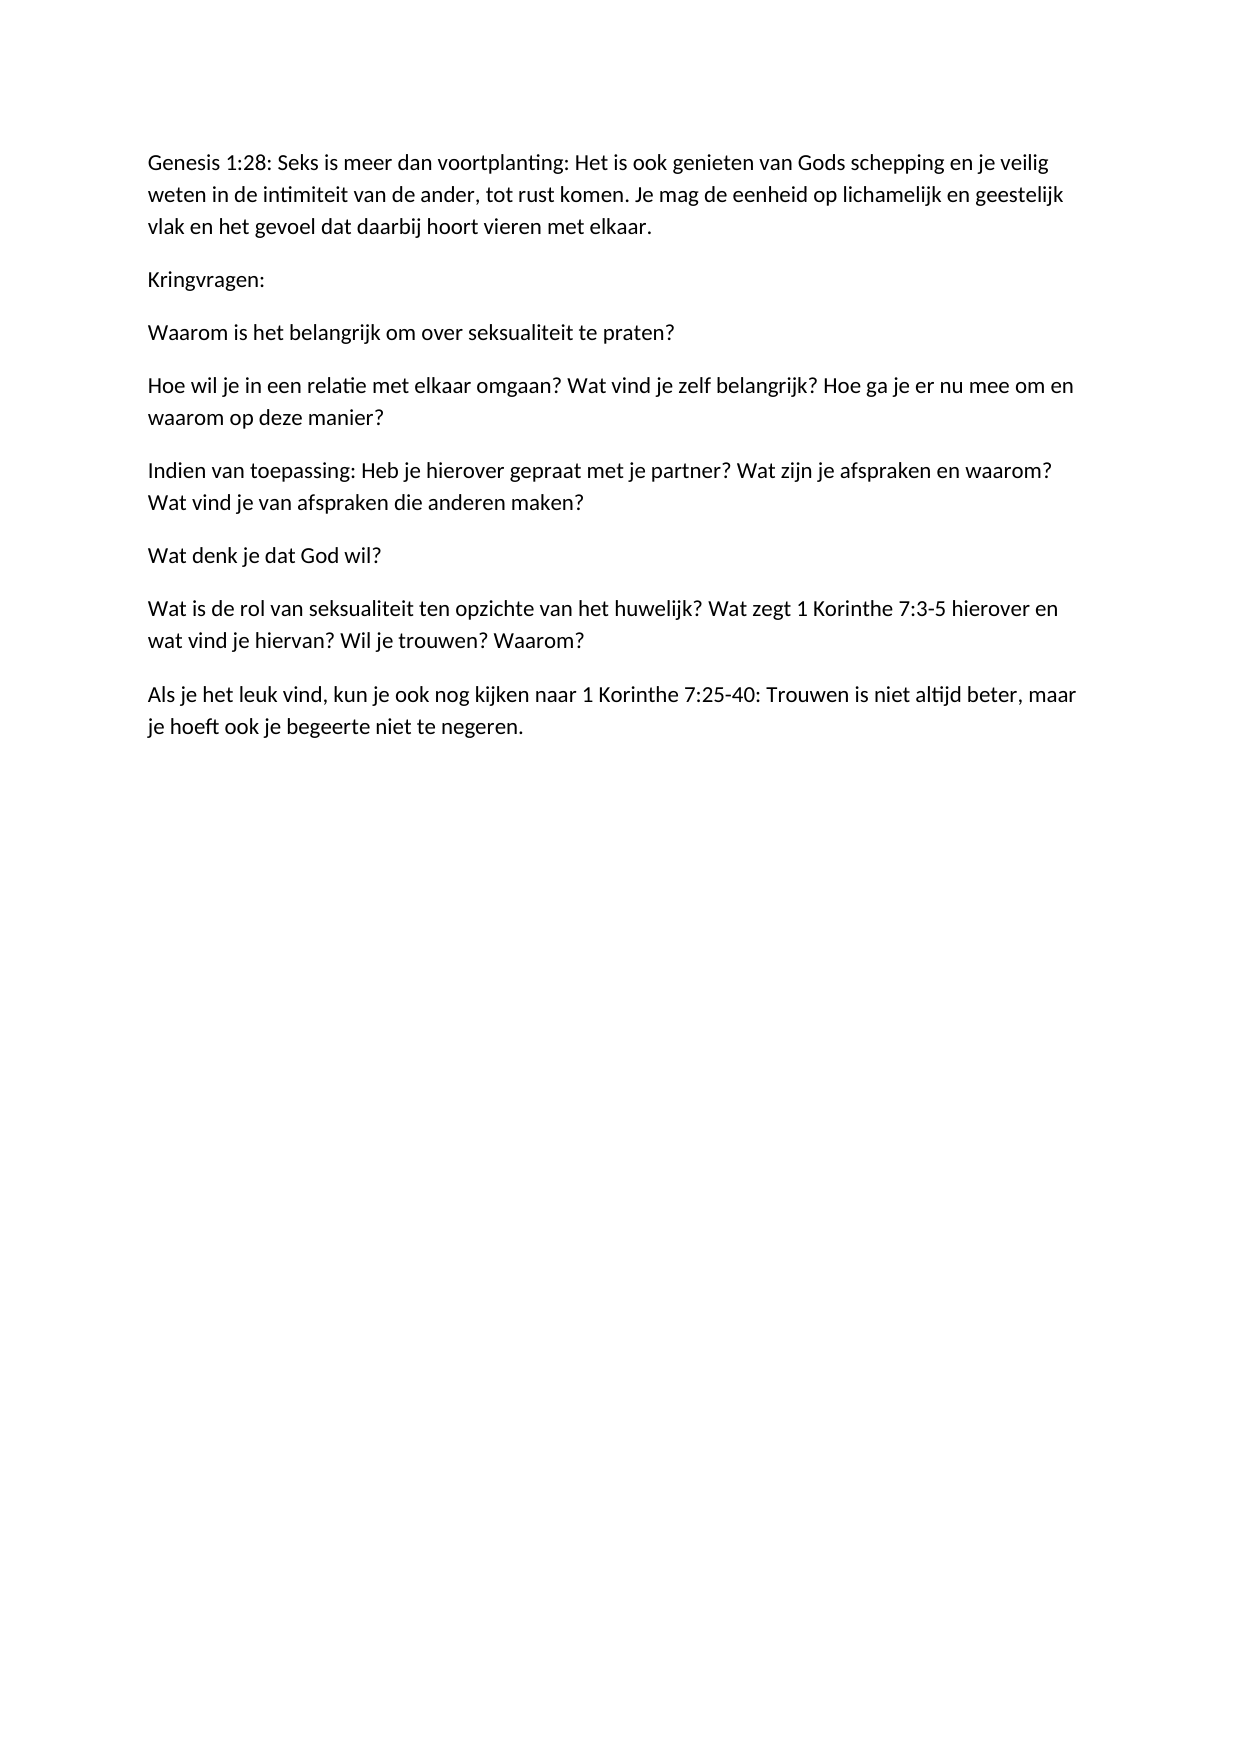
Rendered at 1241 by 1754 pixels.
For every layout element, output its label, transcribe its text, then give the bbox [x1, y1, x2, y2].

text Kringvragen: [148, 265, 1093, 293]
text Indien van toepassing: Heb je hierover gepraat met je partner? Wat zijn je afspraken en waarom? Wat vind je van afspraken die anderen maken? [148, 456, 1093, 516]
text Waarom is het belangrijk om over seksualiteit te praten? [148, 318, 1093, 346]
text Wat denk je dat God wil? [148, 541, 1093, 569]
text Wat is de rol van seksualiteit ten opzichte van het huwelijk? Wat zegt 1 Korinthe 7:3-5 hierover en wat vind je hiervan? Wil je trouwen? Waarom? [148, 594, 1093, 655]
text Als je het leuk vind, kun je ook nog kijken naar 1 Korinthe 7:25-40: Trouwen is niet altijd beter, maar je hoeft ook je begeerte niet te negeren. [148, 680, 1093, 740]
text Hoe wil je in een relatie met elkaar omgaan? Wat vind je zelf belangrijk? Hoe ga je er nu mee om en waarom op deze manier? [148, 371, 1093, 431]
text Genesis 1:28: Seks is meer dan voortplanting: Het is ook genieten van Gods schepping en je veilig weten in de intimiteit van de ander, tot rust komen. Je mag de eenheid op lichamelijk en geestelijk vlak en het gevoel dat daarbij hoort vieren met elkaar. [148, 148, 1093, 240]
